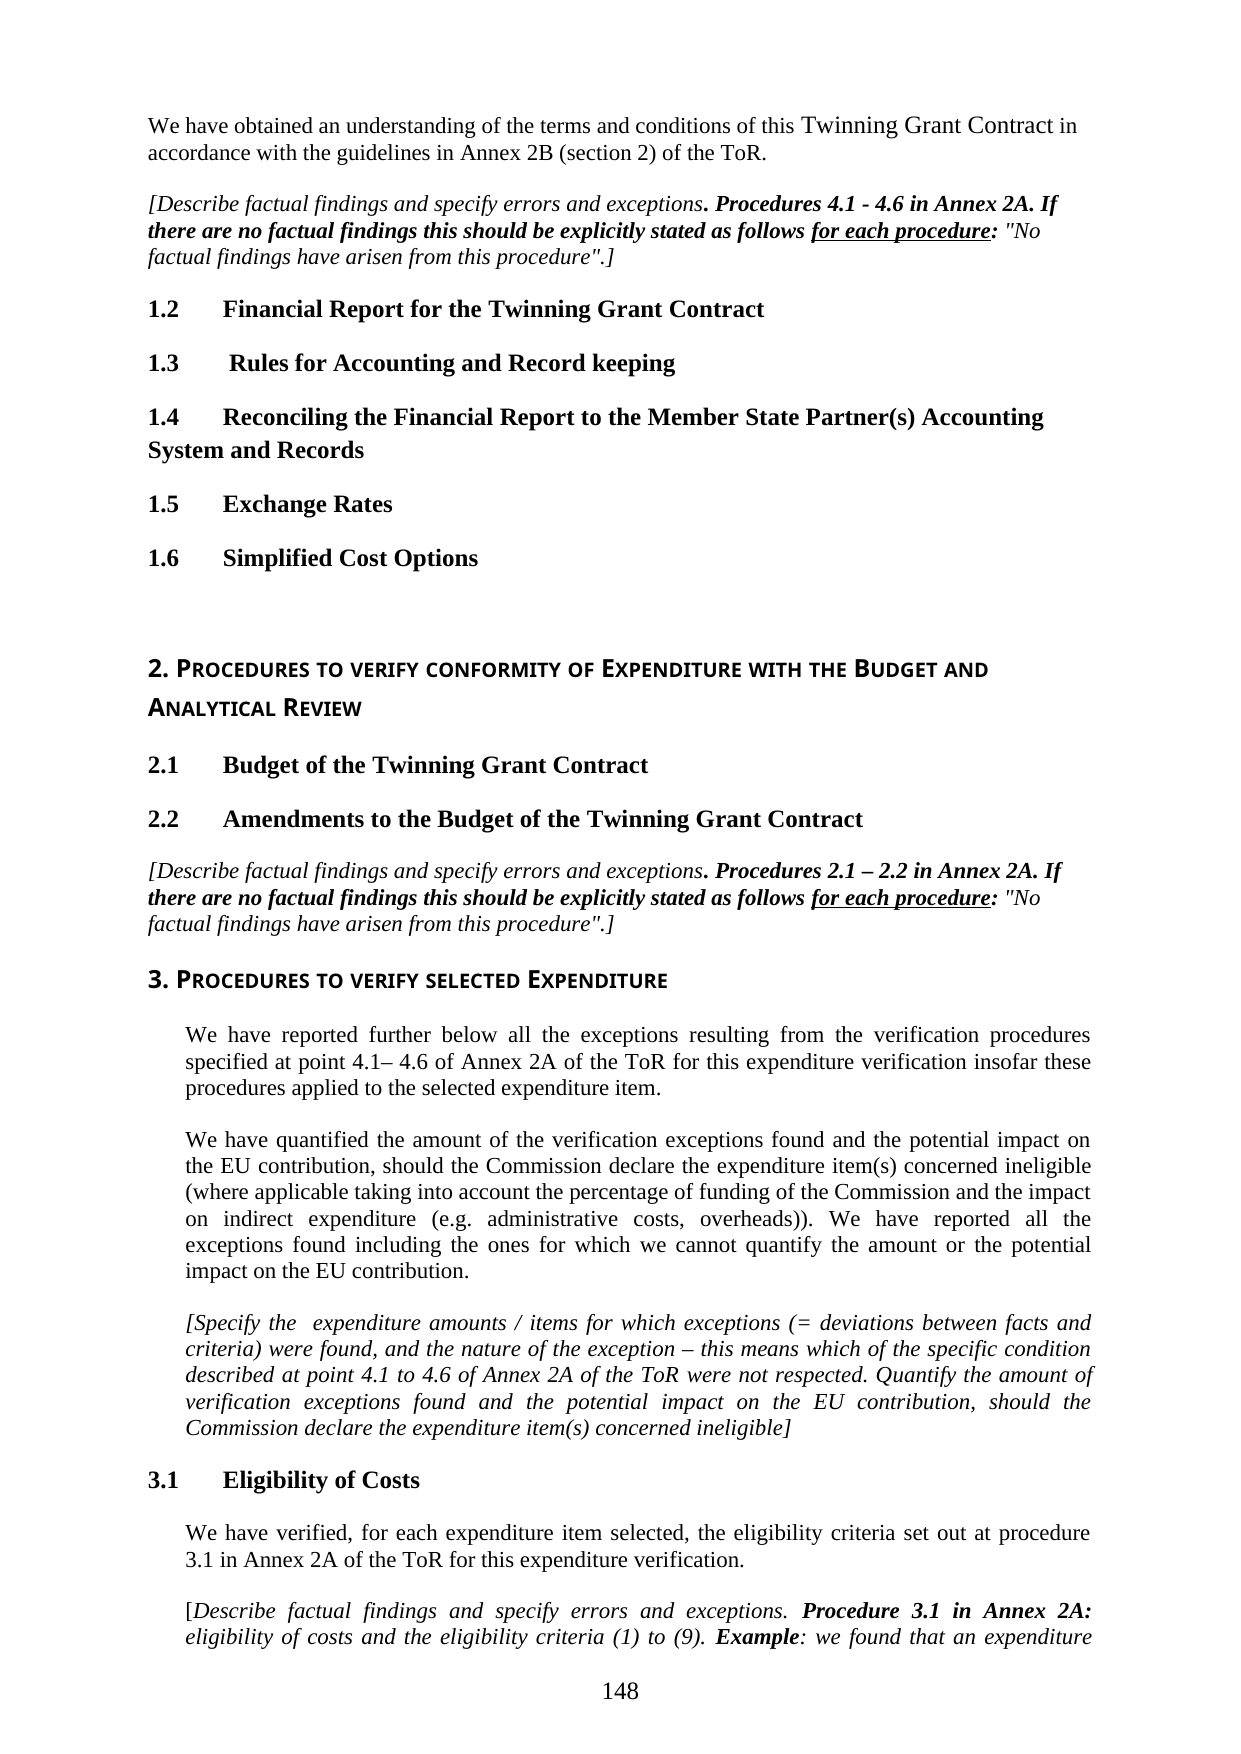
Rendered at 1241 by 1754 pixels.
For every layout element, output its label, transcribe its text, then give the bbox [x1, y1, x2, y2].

text 1.6 Simplified Cost Options [148, 543, 1093, 572]
text 3. Procedures to verify selected Expenditure [148, 962, 1093, 996]
text [Describe factual findings and specify errors and exceptions. Procedures 4.1 - 4.6 in Annex 2A. If there are no factual findings this should be explicitly stated as follows for each procedure: "No factual findings have arisen from this procedure".] [148, 191, 1093, 269]
text [Describe factual findings and specify errors and exceptions. Procedures 2.1 – 2.2 in Annex 2A. If there are no factual findings this should be explicitly stated as follows for each procedure: "No factual findings have arisen from this procedure".] [148, 857, 1093, 937]
text 1.4 Reconciling the Financial Report to the Member State Partner(s) Accounting System and Records [148, 402, 1093, 464]
text We have reported further below all the exceptions resulting from the verification procedures specified at point 4.1– 4.6 of Annex 2A of the ToR for this expenditure verification insofar these procedures applied to the selected expenditure item. [185, 1022, 1093, 1101]
text 1.3 Rules for Accounting and Record keeping [148, 348, 1093, 377]
text 2.2 Amendments to the Budget of the Twinning Grant Contract [148, 804, 1093, 832]
text 2.1 Budget of the Twinning Grant Contract [148, 750, 1093, 778]
text 3.1 Eligibility of Costs [148, 1466, 1093, 1494]
text 1.5 Exchange Rates [148, 489, 1093, 518]
text 1.2 Financial Report for the Twinning Grant Contract [148, 294, 1093, 323]
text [185, 1597, 1093, 1650]
text We have verified, for each expenditure item selected, the eligibility criteria set out at procedure 3.1 in Annex 2A of the ToR for this expenditure verification. [185, 1519, 1093, 1572]
text 2. Procedures to verify conformity of Expenditure with the Budget and Analytical Review [148, 651, 1093, 724]
text We have obtained an understanding of the terms and conditions of this Twinning Grant Contract in accordance with the guidelines in Annex 2B (section 2) of the ToR. [148, 110, 1093, 166]
text [Specify the expenditure amounts / items for which exceptions (= deviations between facts and criteria) were found, and the nature of the exception – this means which of the specific condition described at point 4.1 to 4.6 of Annex 2A of the ToR were not respected. Quantify the amount of verification exceptions found and the potential impact on the EU contribution, should the Commission declare the expenditure item(s) concerned ineligible] [185, 1309, 1093, 1441]
text We have quantified the amount of the verification exceptions found and the potential impact on the EU contribution, should the Commission declare the expenditure item(s) concerned ineligible (where applicable taking into account the percentage of funding of the Commission and the impact on indirect expenditure (e.g. administrative costs, overheads)). We have reported all the exceptions found including the ones for which we cannot quantify the amount or the potential impact on the EU contribution. [185, 1126, 1093, 1284]
